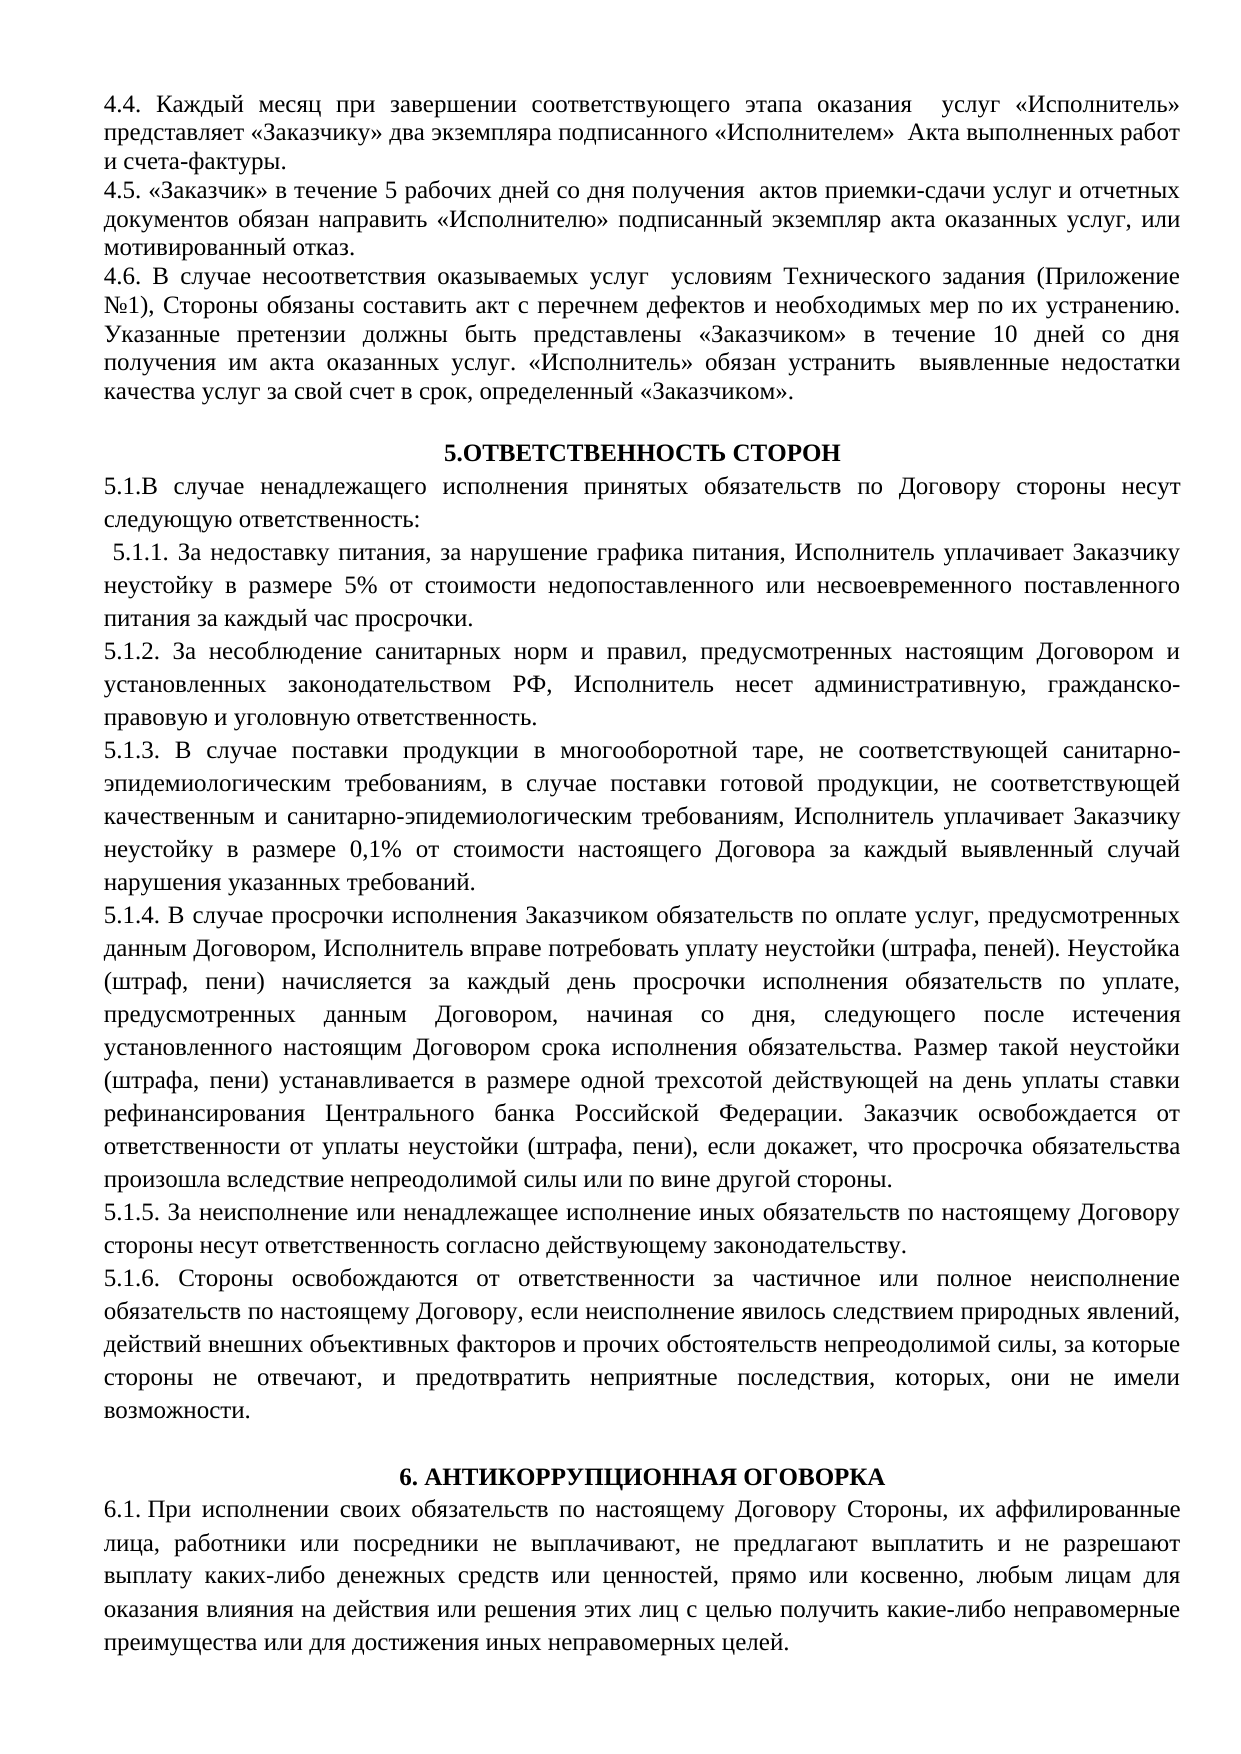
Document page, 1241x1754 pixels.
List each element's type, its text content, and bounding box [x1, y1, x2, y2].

text 5.1.В случае ненадлежащего исполнения принятых обязательств по Договору стороны несут следующую ответственность: [103, 471, 1181, 533]
text 5.1.4. В случае просрочки исполнения Заказчиком обязательств по оплате услуг, предусмотренных данным Договором, Исполнитель вправе потребовать уплату неустойки (штрафа, пеней). Неустойка (штраф, пени) начисляется за каждый день просрочки исполнения обязательств по уплате, предусмотренных данным Договором, начиная со дня, следующего после истечения установленного настоящим Договором срока исполнения обязательства. Размер такой неустойки (штрафа, пени) устанавливается в размере одной трехсотой действующей на день уплаты ставки рефинансирования Центрального банка Российской Федерации. Заказчик освобождается от ответственности от уплаты неустойки (штрафа, пени), если докажет, что просрочка обязательства произошла вследствие непреодолимой силы или по вине другой стороны. [103, 900, 1181, 1193]
text 6.1. При исполнении своих обязательств по настоящему Договору Стороны, их аффилированные лица, работники или посредники не выплачивают, не предлагают выплатить и не разрешают выплату каких-либо денежных средств или ценностей, прямо или косвенно, любым лицам для оказания влияния на действия или решения этих лиц с целью получить какие-либо неправомерные преимущества или для достижения иных неправомерных целей. [103, 1494, 1181, 1655]
text 4.6. В случае несоответствия оказываемых услуг условиям Технического задания (Приложение №1), Стороны обязаны составить акт с перечнем дефектов и необходимых мер по их устранению. Указанные претензии должны быть представлены «Заказчиком» в течение 10 дней со дня получения им акта оказанных услуг. «Исполнитель» обязан устранить выявленные недостатки качества услуг за свой счет в срок, определенный «Заказчиком». [103, 261, 1181, 405]
text 5.ОТВЕТСТВЕННОСТЬ СТОРОН [103, 438, 1181, 467]
text 5.1.3. В случае поставки продукции в многооборотной таре, не соответствующей санитарно-эпидемиологическим требованиям, в случае поставки готовой продукции, не соответствующей качественным и санитарно-эпидемиологическим требованиям, Исполнитель уплачивает Заказчику неустойку в размере 0,1% от стоимости настоящего Договора за каждый выявленный случай нарушения указанных требований. [103, 735, 1181, 896]
text 5.1.2. За несоблюдение санитарных норм и правил, предусмотренных настоящим Договором и установленных законодательством РФ, Исполнитель несет административную, гражданско-правовую и уголовную ответственность. [103, 636, 1181, 731]
text 5.1.5. За неисполнение или ненадлежащее исполнение иных обязательств по настоящему Договору стороны несут ответственность согласно действующему законодательству. [103, 1197, 1181, 1259]
text 5.1.6. Стороны освобождаются от ответственности за частичное или полное неисполнение обязательств по настоящему Договору, если неисполнение явилось следствием природных явлений, действий внешних объективных факторов и прочих обстоятельств непреодолимой силы, за которые стороны не отвечают, и предотвратить неприятные последствия, которых, они не имели возможности. [103, 1263, 1181, 1424]
text 4.4. Каждый месяц при завершении соответствующего этапа оказания услуг «Исполнитель» представляет «Заказчику» два экземпляра подписанного «Исполнителем» Акта выполненных работ и счета-фактуры. [103, 89, 1181, 175]
text 5.1.1. За недоставку питания, за нарушение графика питания, Исполнитель уплачивает Заказчику неустойку в размере 5% от стоимости недопоставленного или несвоевременного поставленного питания за каждый час просрочки. [103, 537, 1181, 632]
text 4.5. «Заказчик» в течение 5 рабочих дней со дня получения актов приемки-сдачи услуг и отчетных документов обязан направить «Исполнителю» подписанный экземпляр акта оказанных услуг, или мотивированный отказ. [103, 175, 1181, 261]
text 6. АНТИКОРРУПЦИОННАЯ ОГОВОРКА [103, 1462, 1181, 1490]
